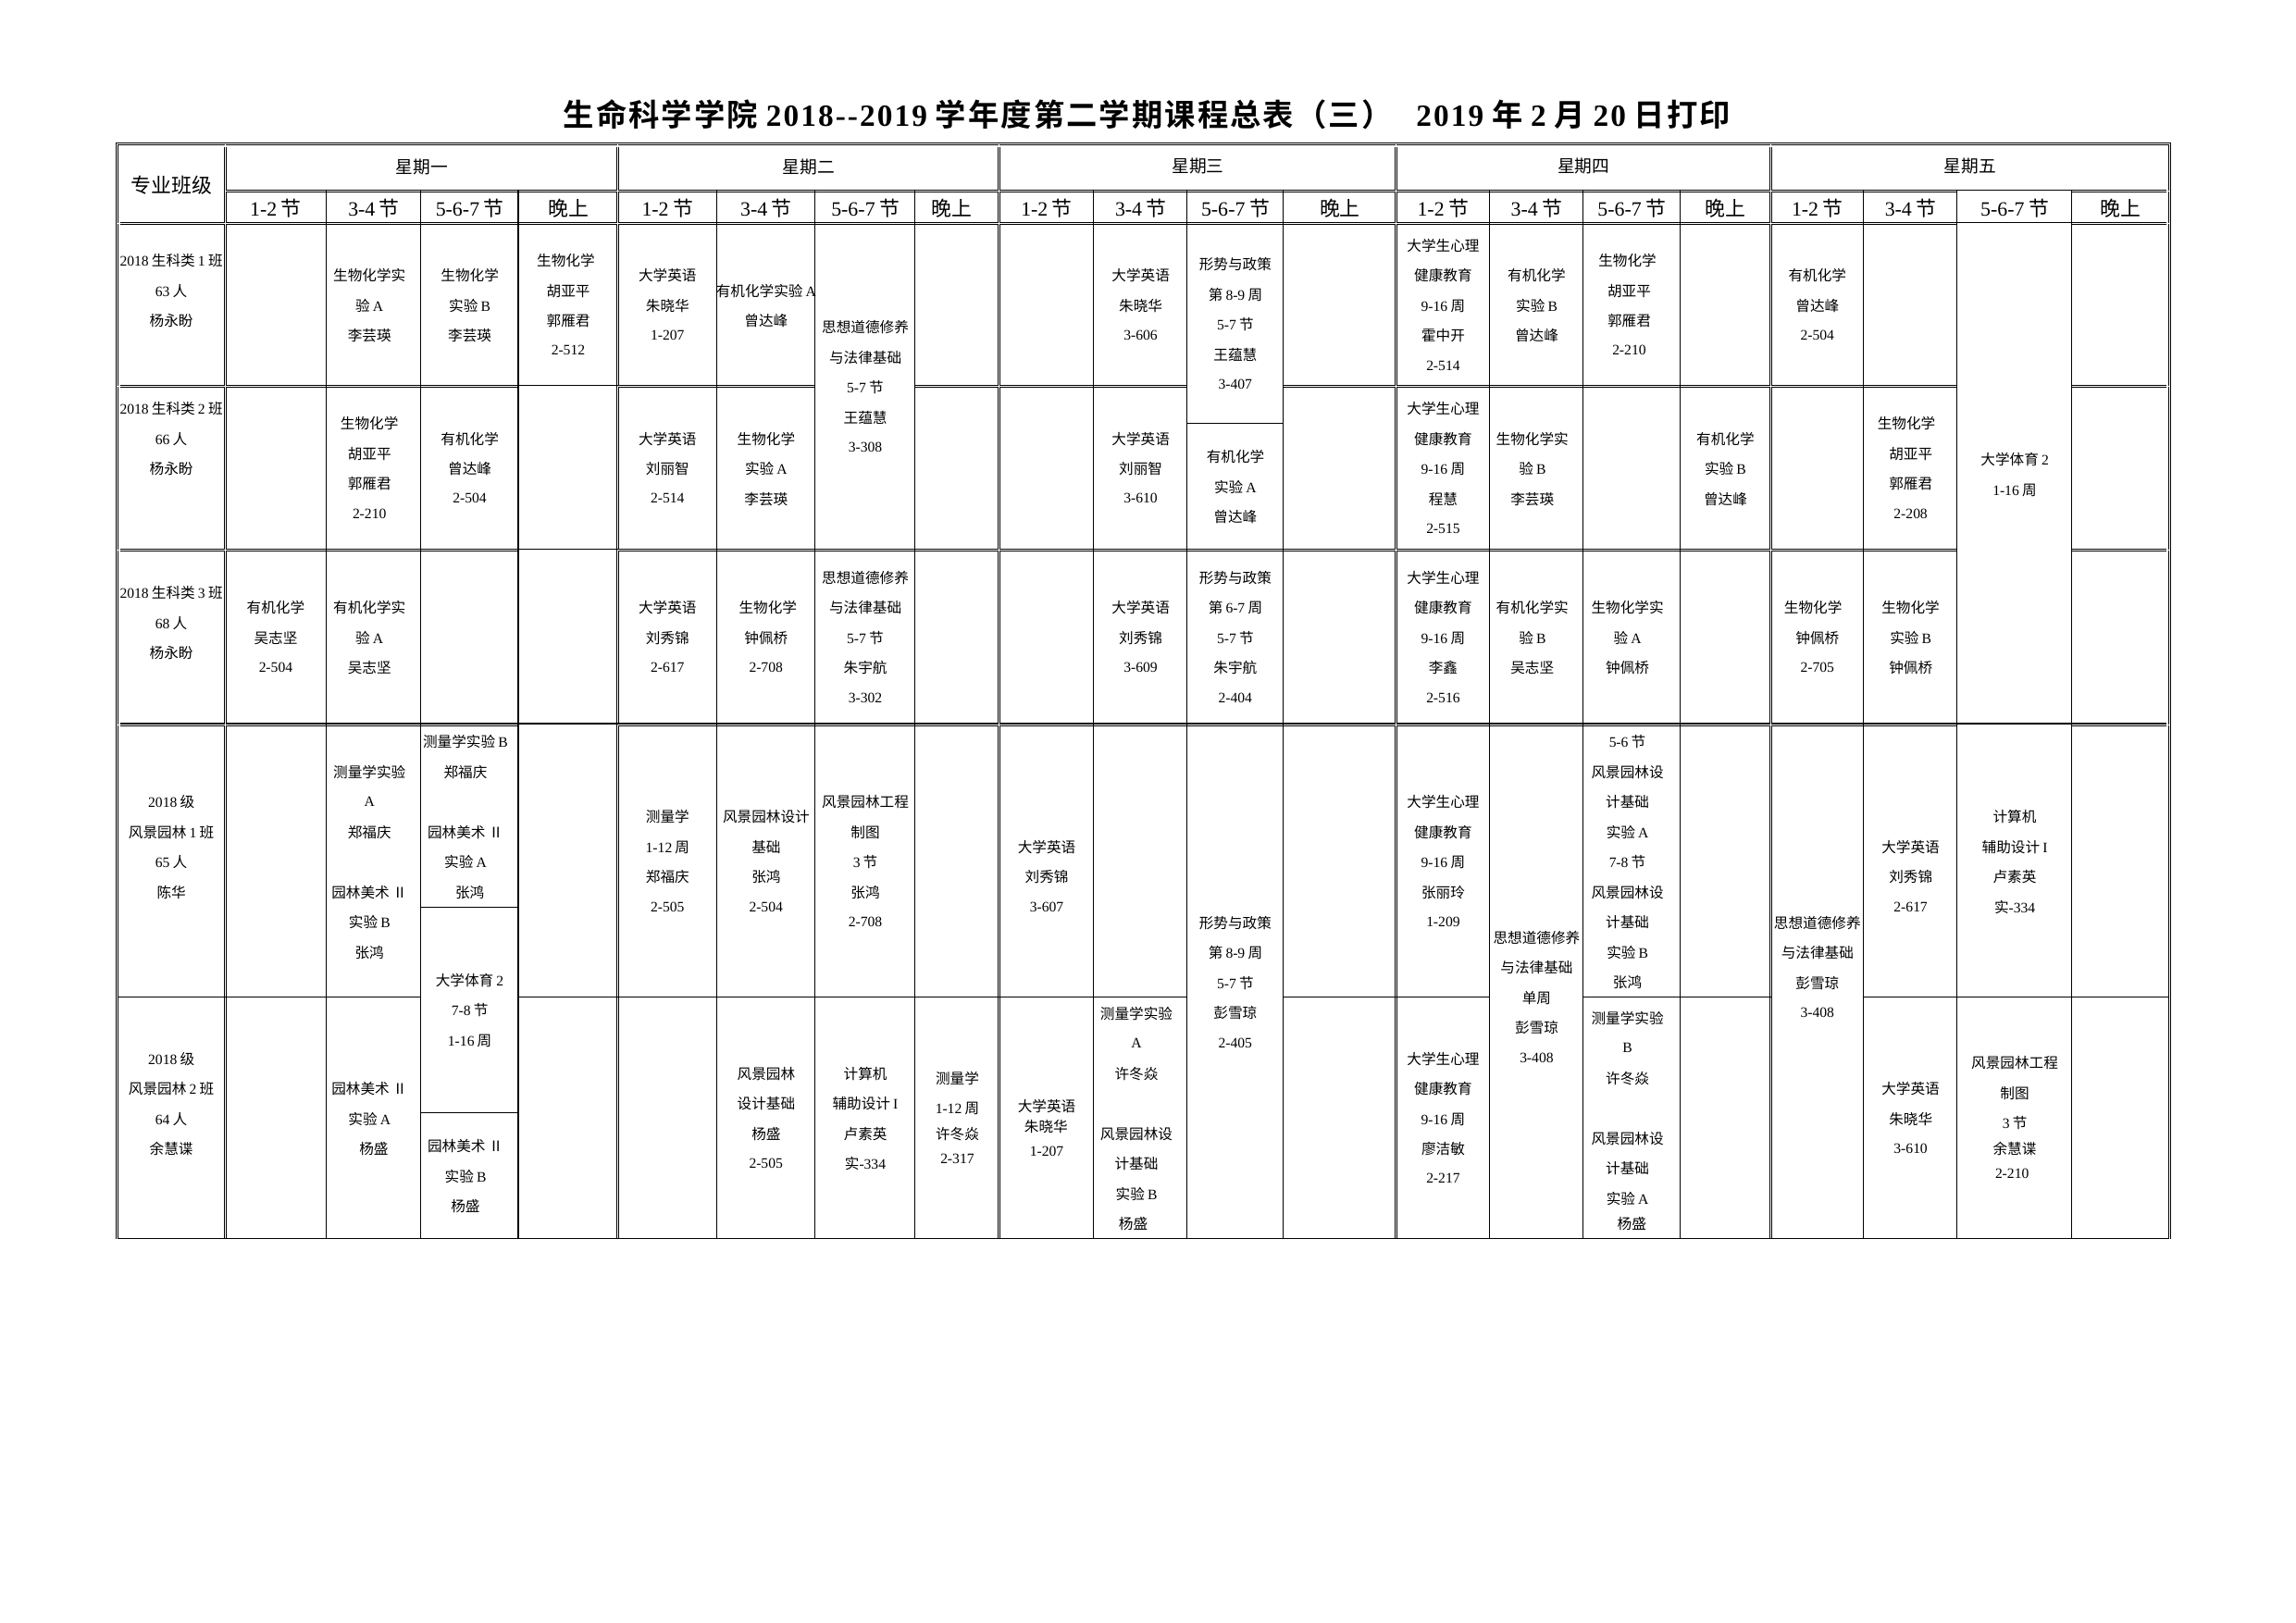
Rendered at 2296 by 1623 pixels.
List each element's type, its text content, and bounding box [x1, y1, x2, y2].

table_cell 5-6-7节 [815, 192, 914, 222]
table_cell [421, 551, 517, 723]
table_cell 生物化学 胡亚平 郭雁君 2-210 [1583, 225, 1680, 385]
table_cell [1284, 225, 1395, 385]
table_header 星期三 [999, 143, 1396, 189]
table_cell 形势与政策 第8-9周 5-7节 彭雪琼 2-405 [1187, 726, 1283, 1238]
table_cell 生物化学实验A 李芸瑛 [327, 225, 420, 385]
table_cell [915, 388, 998, 549]
table_cell [519, 725, 616, 997]
table_cell [915, 551, 998, 723]
table_cell [227, 225, 326, 385]
table_cell [1284, 726, 1395, 997]
table_cell [1864, 225, 1956, 385]
table_cell 风景园林 设计基础 杨盛 2-505 [717, 997, 814, 1238]
table_cell 园林美术 Ⅱ 实验B 杨盛 [421, 1113, 517, 1238]
table_cell [2072, 222, 2169, 385]
table_cell 5-6节 风景园林设计基础 实验A 7-8节 风景园林设计基础 实验B 张鸿 [1583, 726, 1680, 997]
table_cell 1-2节 [1772, 192, 1863, 222]
table_cell 测量学实验B 郑福庆 园林美术 Ⅱ 实验A 张鸿 [421, 726, 517, 906]
table_cell 风景园林工程 制图 3节 余慧谍 2-210 [1957, 997, 2071, 1238]
table_cell 有机化学实验A 吴志坚 [327, 551, 420, 723]
table_header 星期四 [1396, 145, 1770, 189]
table_cell 1-2节 [227, 192, 326, 222]
table_cell 有机化学 实验B 曾达峰 [1490, 225, 1582, 385]
table_cell 晚上 [1681, 192, 1769, 222]
table_cell 1-2节 [619, 192, 716, 222]
table_cell 测量学实验A 许冬焱 风景园林设计基础 实验B 杨盛 [1094, 997, 1186, 1238]
table_cell 2018生科类3班 68人 杨永盼 [118, 549, 225, 723]
table_cell 5-6-7节 [421, 192, 517, 222]
table_cell 计算机 辅助设计I 卢素英 实-334 [815, 997, 914, 1238]
table_cell [1094, 726, 1186, 997]
table_cell [519, 997, 616, 1238]
table_cell 有机化学 曾达峰 2-504 [1772, 225, 1863, 385]
table_cell 思想道德修养 与法律基础 单周 彭雪琼 3-408 [1490, 726, 1582, 1238]
table_cell 形势与政策 第6-7周 5-7节 朱宇航 2-404 [1187, 551, 1283, 723]
table_header 星期五 [1770, 145, 2168, 189]
table_cell 3-4节 [327, 192, 420, 222]
table_cell 2018生科类2班 66人 杨永盼 [118, 385, 224, 549]
table_cell 大学英语 朱晓华 1-207 [619, 225, 716, 385]
table_cell 大学英语 朱晓华 1-207 [1000, 997, 1093, 1238]
table_cell [1000, 225, 1093, 385]
table_cell [1681, 997, 1769, 1238]
table_cell 3-4节 [1490, 192, 1582, 222]
text 生命科学学院2018--2019学年度第二学期课程总表（三） 2019年2月20日打印 [137, 82, 2159, 142]
table_cell 1-2节 [1000, 192, 1093, 222]
table_cell 2018级 风景园林2班 64人 余慧谍 [118, 997, 224, 1238]
table_cell 大学英语 刘秀锦 3-609 [1094, 551, 1186, 723]
table_cell 晚上 [915, 192, 998, 222]
table_cell 有机化学 吴志坚 2-504 [227, 551, 326, 723]
table_cell [1000, 551, 1093, 723]
table_cell 风景园林设计 基础 张鸿 2-504 [717, 726, 814, 997]
table_cell [1681, 551, 1769, 723]
table_cell 生物化学 钟佩桥 2-705 [1772, 551, 1863, 723]
table_cell 计算机 辅助设计I 卢素英 实-334 [1957, 725, 2071, 997]
table_cell [1772, 388, 1863, 549]
table_cell [2072, 997, 2168, 1238]
table_cell 有机化学 曾达峰 2-504 [421, 388, 517, 549]
table_cell 生物化学实验A 钟佩桥 [1583, 551, 1680, 723]
table_cell [915, 726, 998, 997]
table_cell 形势与政策 第8-9周 5-7节 王蕴慧 3-407 [1187, 225, 1283, 423]
table_cell 风景园林工程 制图 3节 张鸿 2-708 [815, 726, 914, 997]
table_cell 5-6-7节 [1187, 192, 1283, 222]
table_cell 生物化学实验B 李芸瑛 [1490, 388, 1582, 549]
table_cell 思想道德修养 与法律基础 5-7节 朱宇航 3-302 [815, 551, 914, 723]
table_cell [1681, 726, 1769, 997]
table_cell [1583, 388, 1680, 549]
table_cell 3-4节 [1094, 192, 1186, 222]
table_cell 3-4节 [717, 192, 814, 222]
table_cell 2018级 风景园林1班 65人 陈华 [118, 723, 224, 997]
table_cell 生物化学 胡亚平 郭雁君 2-512 [519, 225, 616, 385]
table_cell [2072, 549, 2169, 723]
table_cell 大学生心理 健康教育 9-16周 李鑫 2-516 [1397, 551, 1489, 723]
table_cell [915, 225, 998, 385]
table_cell 大学英语 刘丽智 3-610 [1094, 388, 1186, 549]
table_cell 有机化学 实验B 曾达峰 [1681, 388, 1769, 549]
table_cell 有机化学实验A 曾达峰 [717, 225, 814, 385]
table_cell 生物化学 胡亚平 郭雁君 2-210 [327, 388, 420, 549]
table_cell [1284, 551, 1395, 723]
table_cell [2072, 385, 2168, 549]
table_cell 大学生心理 健康教育 9-16周 霍中开 2-514 [1397, 225, 1489, 385]
table_cell 大学英语 刘秀锦 2-617 [619, 551, 716, 723]
table_cell 大学英语 刘秀锦 2-617 [1864, 726, 1956, 997]
table_header 星期一 [225, 143, 618, 189]
table_cell [1000, 388, 1093, 549]
table_cell 3-4节 [1864, 192, 1956, 222]
table_cell 大学体育2 1-16周 [1957, 223, 2071, 723]
table_cell 生物化学 胡亚平 郭雁君 2-208 [1864, 388, 1956, 549]
table_cell 大学生心理 健康教育 9-16周 张丽玲 1-209 [1397, 726, 1489, 997]
table_cell 有机化学实验B 吴志坚 [1490, 551, 1582, 723]
table_cell 测量学 1-12周 许冬焱 2-317 [915, 997, 998, 1238]
table_cell [227, 997, 326, 1238]
table_cell 5-6-7节 [1583, 192, 1680, 222]
table_cell 大学英语 刘秀锦 3-607 [1000, 726, 1093, 997]
table_cell 大学英语 刘丽智 2-514 [619, 388, 716, 549]
table_cell 晚上 [2072, 190, 2168, 222]
table_cell [227, 726, 326, 997]
table_cell 思想道德修养 与法律基础 彭雪琼 3-408 [1772, 726, 1863, 1238]
table_cell 大学生心理 健康教育 9-16周 程慧 2-515 [1397, 388, 1489, 549]
table_cell 5-6-7节 [1957, 191, 2071, 222]
table_cell 生物化学 实验A 李芸瑛 [717, 388, 814, 549]
table_cell 2018生科类1班 63人 杨永盼 [118, 222, 225, 385]
table_cell 思想道德修养 与法律基础 5-7节 王蕴慧 3-308 [815, 225, 914, 549]
table_cell 晚上 [1284, 192, 1395, 222]
table_cell 园林美术 Ⅱ 实验A 杨盛 [327, 997, 420, 1238]
table_header 星期二 [618, 143, 999, 189]
table_cell [1284, 388, 1395, 549]
table_cell 大学体育2 7-8节 1-16周 [421, 908, 517, 1112]
table_cell 1-2节 [1397, 192, 1489, 222]
table_cell 大学生心理 健康教育 9-16周 廖洁敏 2-217 [1397, 997, 1489, 1238]
table_cell [519, 386, 616, 549]
table_cell [1681, 225, 1769, 385]
table_cell 生物化学 实验B 李芸瑛 [421, 225, 517, 385]
table_cell [2072, 723, 2168, 997]
table_cell [519, 550, 616, 723]
table_cell [227, 388, 326, 549]
table_cell 晚上 [519, 192, 616, 222]
table_cell 生物化学 钟佩桥 2-708 [717, 551, 814, 723]
table_cell 生物化学 实验B 钟佩桥 [1864, 551, 1956, 723]
table_cell 测量学实验A 郑福庆 园林美术 Ⅱ 实验B 张鸿 [327, 726, 420, 997]
table_header 专业班级 [118, 145, 225, 222]
table_cell [619, 997, 716, 1238]
table_cell 大学英语 朱晓华 3-606 [1094, 225, 1186, 385]
table_cell 测量学实验B 许冬焱 风景园林设计基础 实验A 杨盛 [1583, 997, 1680, 1238]
table_cell 大学英语 朱晓华 3-610 [1864, 997, 1956, 1238]
table_cell 有机化学 实验A 曾达峰 [1187, 424, 1283, 549]
table_cell [1284, 997, 1395, 1238]
table_cell 测量学 1-12周 郑福庆 2-505 [619, 726, 716, 997]
